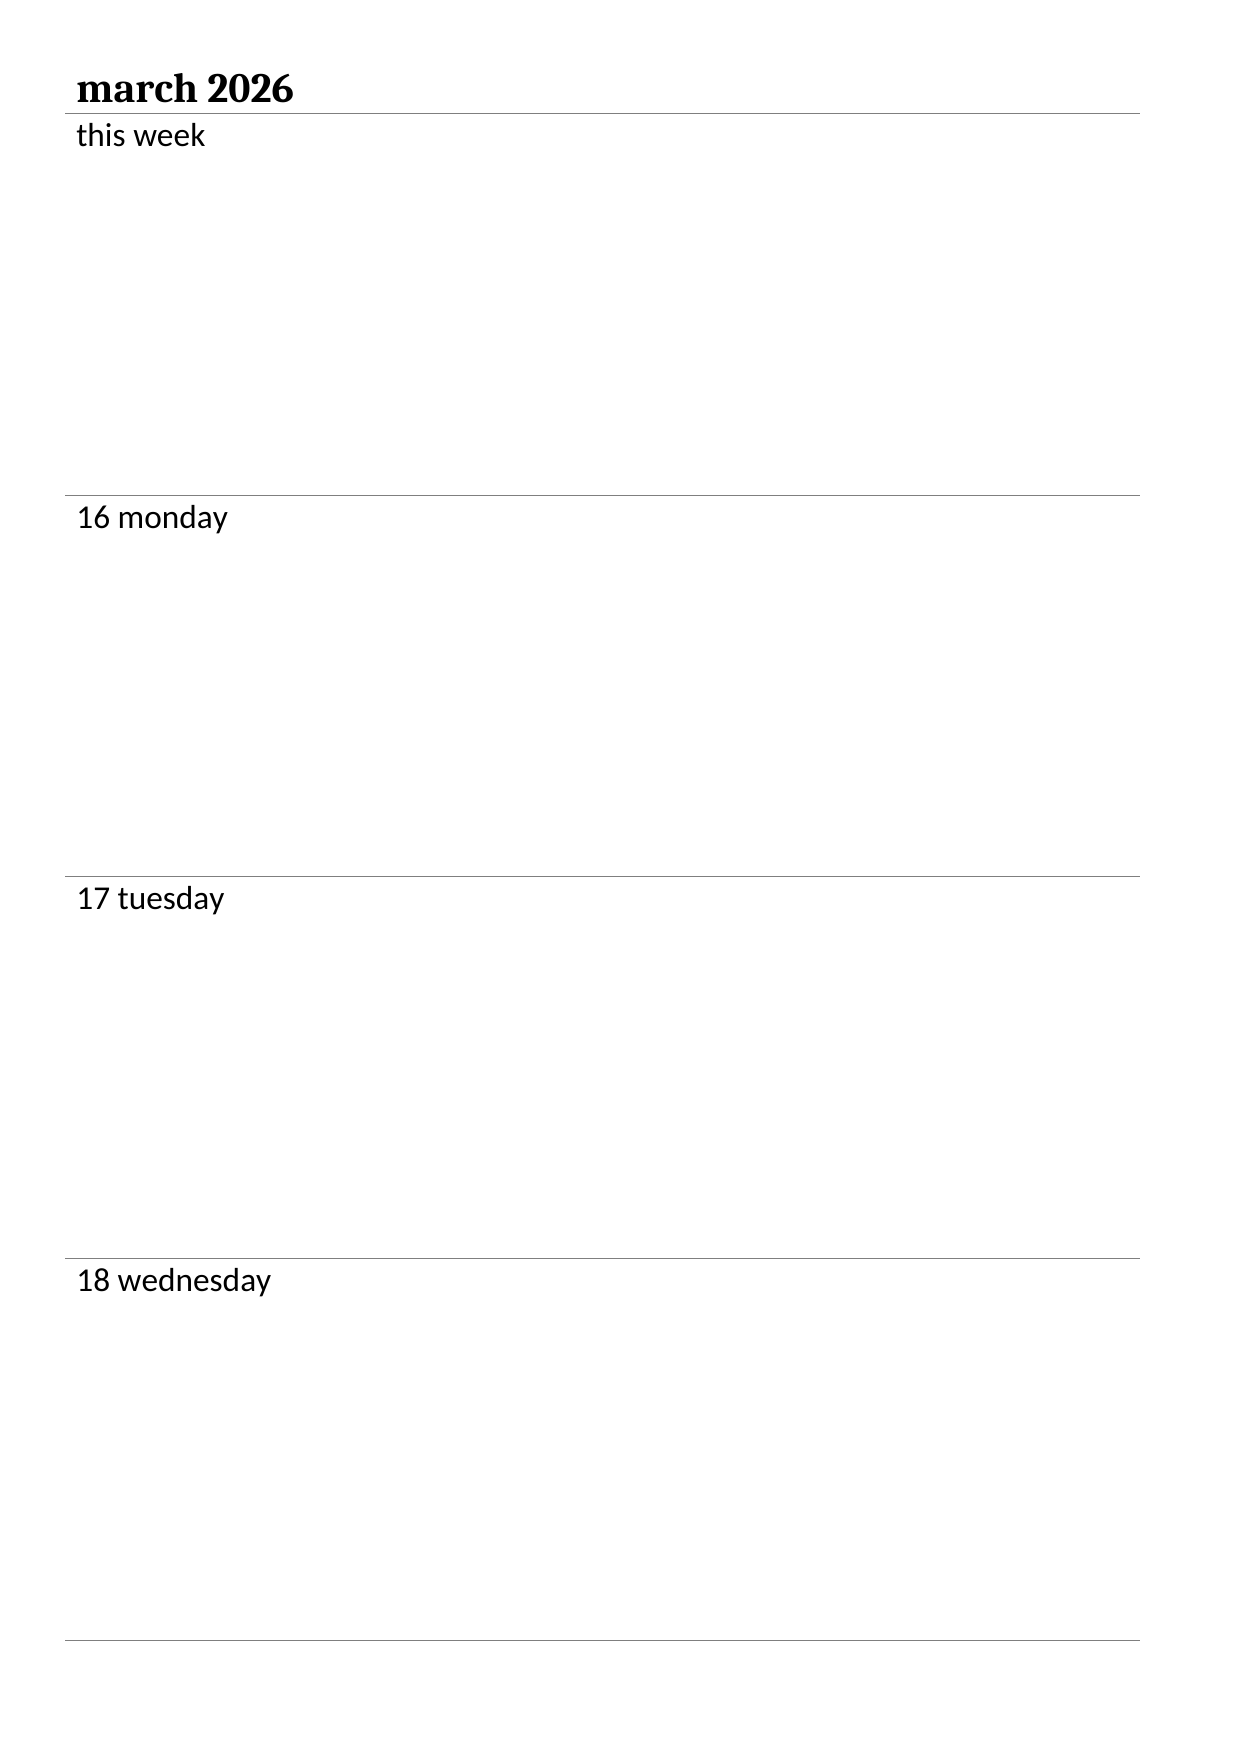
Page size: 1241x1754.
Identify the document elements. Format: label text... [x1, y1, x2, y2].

table_cell 18 wednesday [65, 1259, 1140, 1639]
table_cell 17 tuesday [65, 877, 1140, 1258]
table_cell this week [65, 114, 1140, 494]
table_header march 2026 [65, 65, 1140, 113]
table_cell 16 monday [65, 496, 1140, 876]
